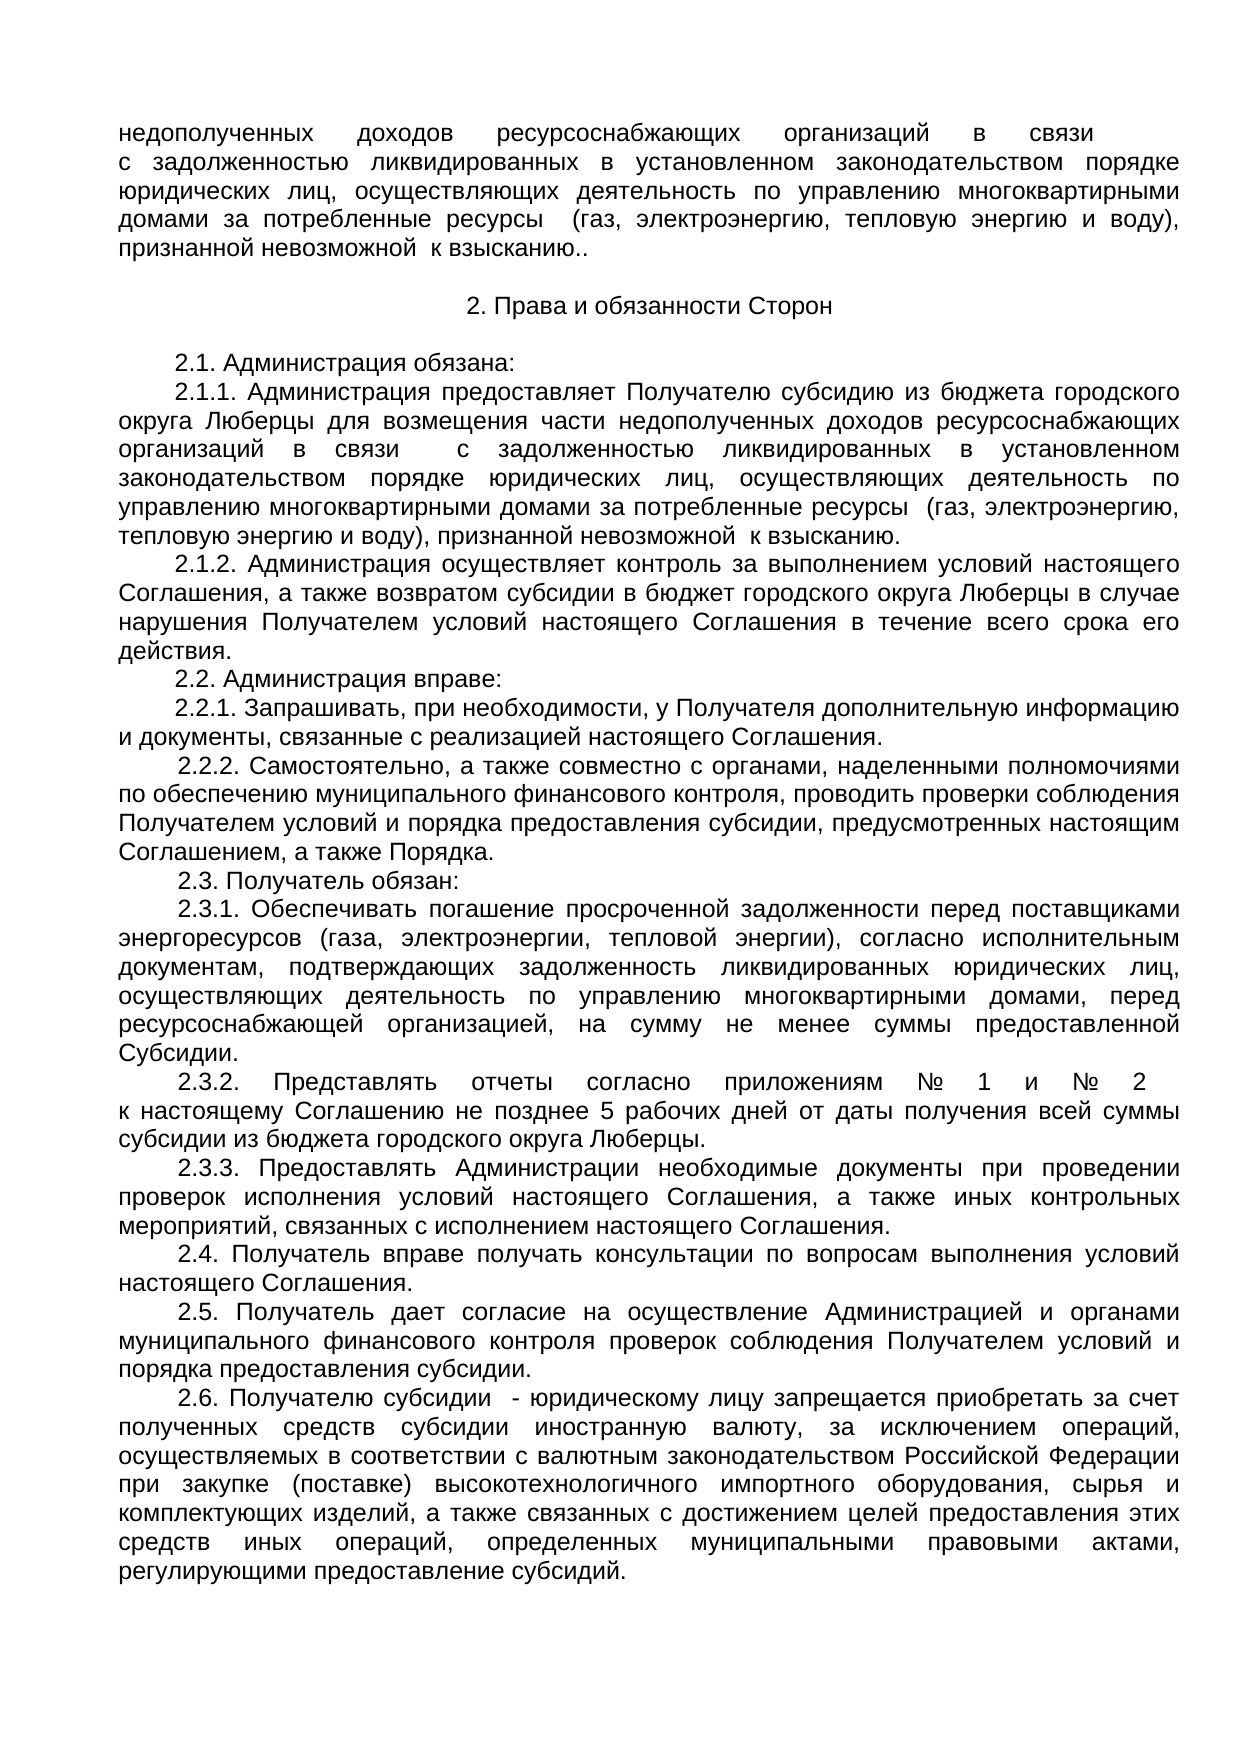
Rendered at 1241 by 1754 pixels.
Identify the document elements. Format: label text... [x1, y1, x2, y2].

title 2.2.2. Самостоятельно, а также совместно с органами, наделенными полномочиями по обеспечению муниципального финансового контроля, проводить проверки соблюдения Получателем условий и порядка предоставления субсидии, предусмотренных настоящим Соглашением, а также Порядка. [118, 751, 1181, 866]
text 2.1.2. Администрация осуществляет контроль за выполнением условий настоящего Соглашения, а также возвратом субсидии в бюджет городского округа Люберцы в случае нарушения Получателем условий настоящего Соглашения в течение всего срока его действия. [118, 549, 1181, 664]
text 2.2. Администрация вправе: [118, 664, 1181, 693]
text 2.2.1. Запрашивать, при необходимости, у Получателя дополнительную информацию и документы, связанные с реализацией настоящего Соглашения. [118, 693, 1181, 751]
text 2.1.1. Администрация предоставляет Получателю субсидию из бюджета городского округа Люберцы для возмещения части недополученных доходов ресурсоснабжающих организаций в связи с задолженностью ликвидированных в установленном законодательством порядке юридических лиц, осуществляющих деятельность по управлению многоквартирными домами за потребленные ресурсы (газ, электроэнергию, тепловую энергию и воду), признанной невозможной к взысканию. [118, 377, 1181, 549]
text 2.5. Получатель дает согласие на осуществление Администрацией и органами муниципального финансового контроля проверок соблюдения Получателем условий и порядка предоставления субсидии. [118, 1297, 1181, 1383]
title 2.3.2. Представлять отчеты согласно приложениям № 1 и № 2 к настоящему Соглашению не позднее 5 рабочих дней от даты получения всей суммы субсидии из бюджета городского округа Люберцы. [118, 1067, 1181, 1153]
text 2.1. Администрация обязана: [118, 348, 1181, 377]
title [118, 118, 1181, 262]
text 2. Права и обязанности Сторон [118, 291, 1181, 319]
text 2.4. Получатель вправе получать консультации по вопросам выполнения условий настоящего Соглашения. [118, 1239, 1181, 1297]
title 2.3.3. Предоставлять Администрации необходимые документы при проведении проверок исполнения условий настоящего Соглашения, а также иных контрольных мероприятий, связанных с исполнением настоящего Соглашения. [118, 1153, 1181, 1239]
text 2.6. Получателю субсидии - юридическому лицу запрещается приобретать за счет полученных средств субсидии иностранную валюту, за исключением операций, осуществляемых в соответствии с валютным законодательством Российской Федерации при закупке (поставке) высокотехнологичного импортного оборудования, сырья и комплектующих изделий, а также связанных с достижением целей предоставления этих средств иных операций, определенных муниципальными правовыми актами, регулирующими предоставление субсидий. [118, 1383, 1181, 1584]
title 2.3.1. Обеспечивать погашение просроченной задолженности перед поставщиками энергоресурсов (газа, электроэнергии, тепловой энергии), согласно исполнительным документам, подтверждающих задолженность ликвидированных юридических лиц, осуществляющих деятельность по управлению многоквартирными домами, перед ресурсоснабжающей организацией, на сумму не менее суммы предоставленной Субсидии. [118, 894, 1181, 1067]
title 2.3. Получатель обязан: [118, 866, 1181, 894]
